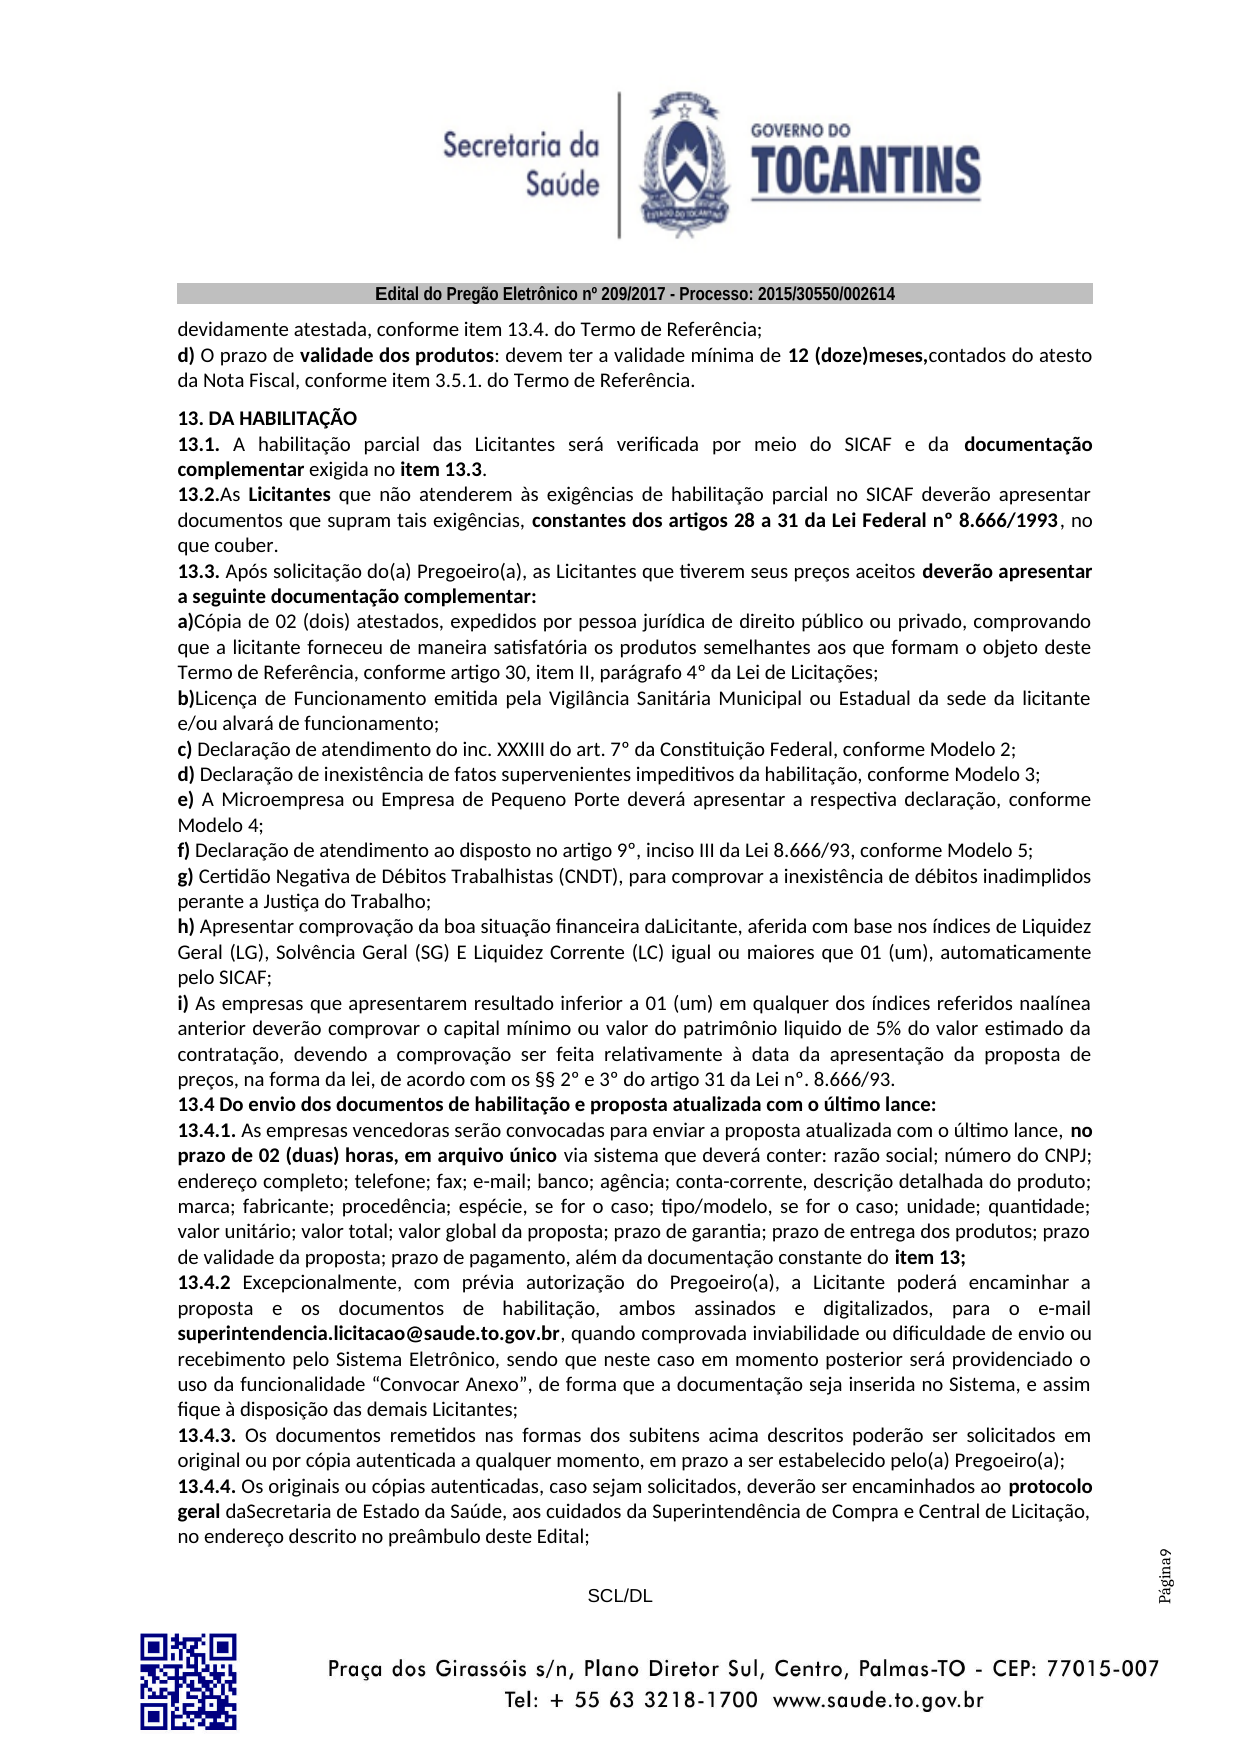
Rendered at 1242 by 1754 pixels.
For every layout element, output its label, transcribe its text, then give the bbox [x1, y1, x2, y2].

text 13.2.As Licitantes que não atenderem às exigências de habilitação parcial no SICAF deverão apresentar documentos que supram tais exigências, constantes dos artigos 28 a 31 da Lei Federal nº 8.666/1993, no que couber. [177, 482, 1093, 558]
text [177, 317, 1093, 342]
text f) Declaração de atendimento ao disposto no artigo 9º, inciso III da Lei 8.666/93, conforme Modelo 5; [177, 837, 1093, 863]
text h) Apresentar comprovação da boa situação financeira daLicitante, aferida com base nos índices de Liquidez Geral (LG), Solvência Geral (SG) E Liquidez Corrente (LC) igual ou maiores que 01 (um), automaticamente pelo SICAF; [177, 914, 1093, 990]
text 13. DA HABILITAÇÃO [177, 405, 1093, 431]
text g) Certidão Negativa de Débitos Trabalhistas (CNDT), para comprovar a inexistência de débitos inadimplidos perante a Justiça do Trabalho; [177, 863, 1093, 914]
text 13.4.2 Excepcionalmente, com prévia autorização do Pregoeiro(a), a Licitante poderá encaminhar a proposta e os documentos de habilitação, ambos assinados e digitalizados, para o e-mail superintendencia.licitacao@saude.to.gov.br, quando comprovada inviabilidade ou dificuldade de envio ou recebimento pelo Sistema Eletrônico, sendo que neste caso em momento posterior será providenciado o uso da funcionalidade “Convocar Anexo”, de forma que a documentação seja inserida no Sistema, e assim fique à disposição das demais Licitantes; [177, 1269, 1093, 1422]
text 13.3. Após solicitação do(a) Pregoeiro(a), as Licitantes que tiverem seus preços aceitos deverão apresentar a seguinte documentação complementar: [177, 558, 1093, 609]
text 13.4.1. As empresas vencedoras serão convocadas para enviar a proposta atualizada com o último lance, no prazo de 02 (duas) horas, em arquivo único via sistema que deverá conter: razão social; número do CNPJ; endereço completo; telefone; fax; e-mail; banco; agência; conta-corrente, descrição detalhada do produto; marca; fabricante; procedência; espécie, se for o caso; tipo/modelo, se for o caso; unidade; quantidade; valor unitário; valor total; valor global da proposta; prazo de garantia; prazo de entrega dos produtos; prazo de validade da proposta; prazo de pagamento, além da documentação constante do item 13; [177, 1117, 1093, 1269]
picture [136, 1629, 1159, 1734]
text 13.4.4. Os originais ou cópias autenticadas, caso sejam solicitados, deverão ser encaminhados ao protocolo geral daSecretaria de Estado da Saúde, aos cuidados da Superintendência de Compra e Central de Licitação, no endereço descrito no preâmbulo deste Edital; [177, 1473, 1093, 1549]
text i) As empresas que apresentarem resultado inferior a 01 (um) em qualquer dos índices referidos naalínea anterior deverão comprovar o capital mínimo ou valor do patrimônio liquido de 5% do valor estimado da contratação, devendo a comprovação ser feita relativamente à data da apresentação da proposta de preços, na forma da lei, de acordo com os §§ 2º e 3º do artigo 31 da Lei nº. 8.666/93. [177, 990, 1093, 1092]
text d) Declaração de inexistência de fatos supervenientes impeditivos da habilitação, conforme Modelo 3; [177, 761, 1093, 787]
text e) A Microempresa ou Empresa de Pequeno Porte deverá apresentar a respectiva declaração, conforme Modelo 4; [177, 787, 1093, 837]
text 13.4 Do envio dos documentos de habilitação e proposta atualizada com o último lance: [177, 1092, 1093, 1117]
text c) Declaração de atendimento do inc. XXXIII do art. 7º da Constituição Federal, conforme Modelo 2; [177, 736, 1093, 761]
text a)Cópia de 02 (dois) atestados, expedidos por pessoa jurídica de direito público ou privado, comprovando que a licitante forneceu de maneira satisfatória os produtos semelhantes aos que formam o objeto deste Termo de Referência, conforme artigo 30, item II, parágrafo 4º da Lei de Licitações; [177, 609, 1093, 685]
text 13.4.3. Os documentos remetidos nas formas dos subitens acima descritos poderão ser solicitados em original ou por cópia autenticada a qualquer momento, em prazo a ser estabelecido pelo(a) Pregoeiro(a); [177, 1422, 1093, 1473]
text 13.1. A habilitação parcial das Licitantes será verificada por meio do SICAF e da documentação complementar exigida no item 13.3. [177, 431, 1093, 482]
text b)Licença de Funcionamento emitida pela Vigilância Sanitária Municipal ou Estadual da sede da licitante e/ou alvará de funcionamento; [177, 685, 1093, 736]
text d) O prazo de validade dos produtos: devem ter a validade mínima de 12 (doze)meses,contados do atesto da Nota Fiscal, conforme item 3.5.1. do Termo de Referência. [177, 342, 1093, 393]
